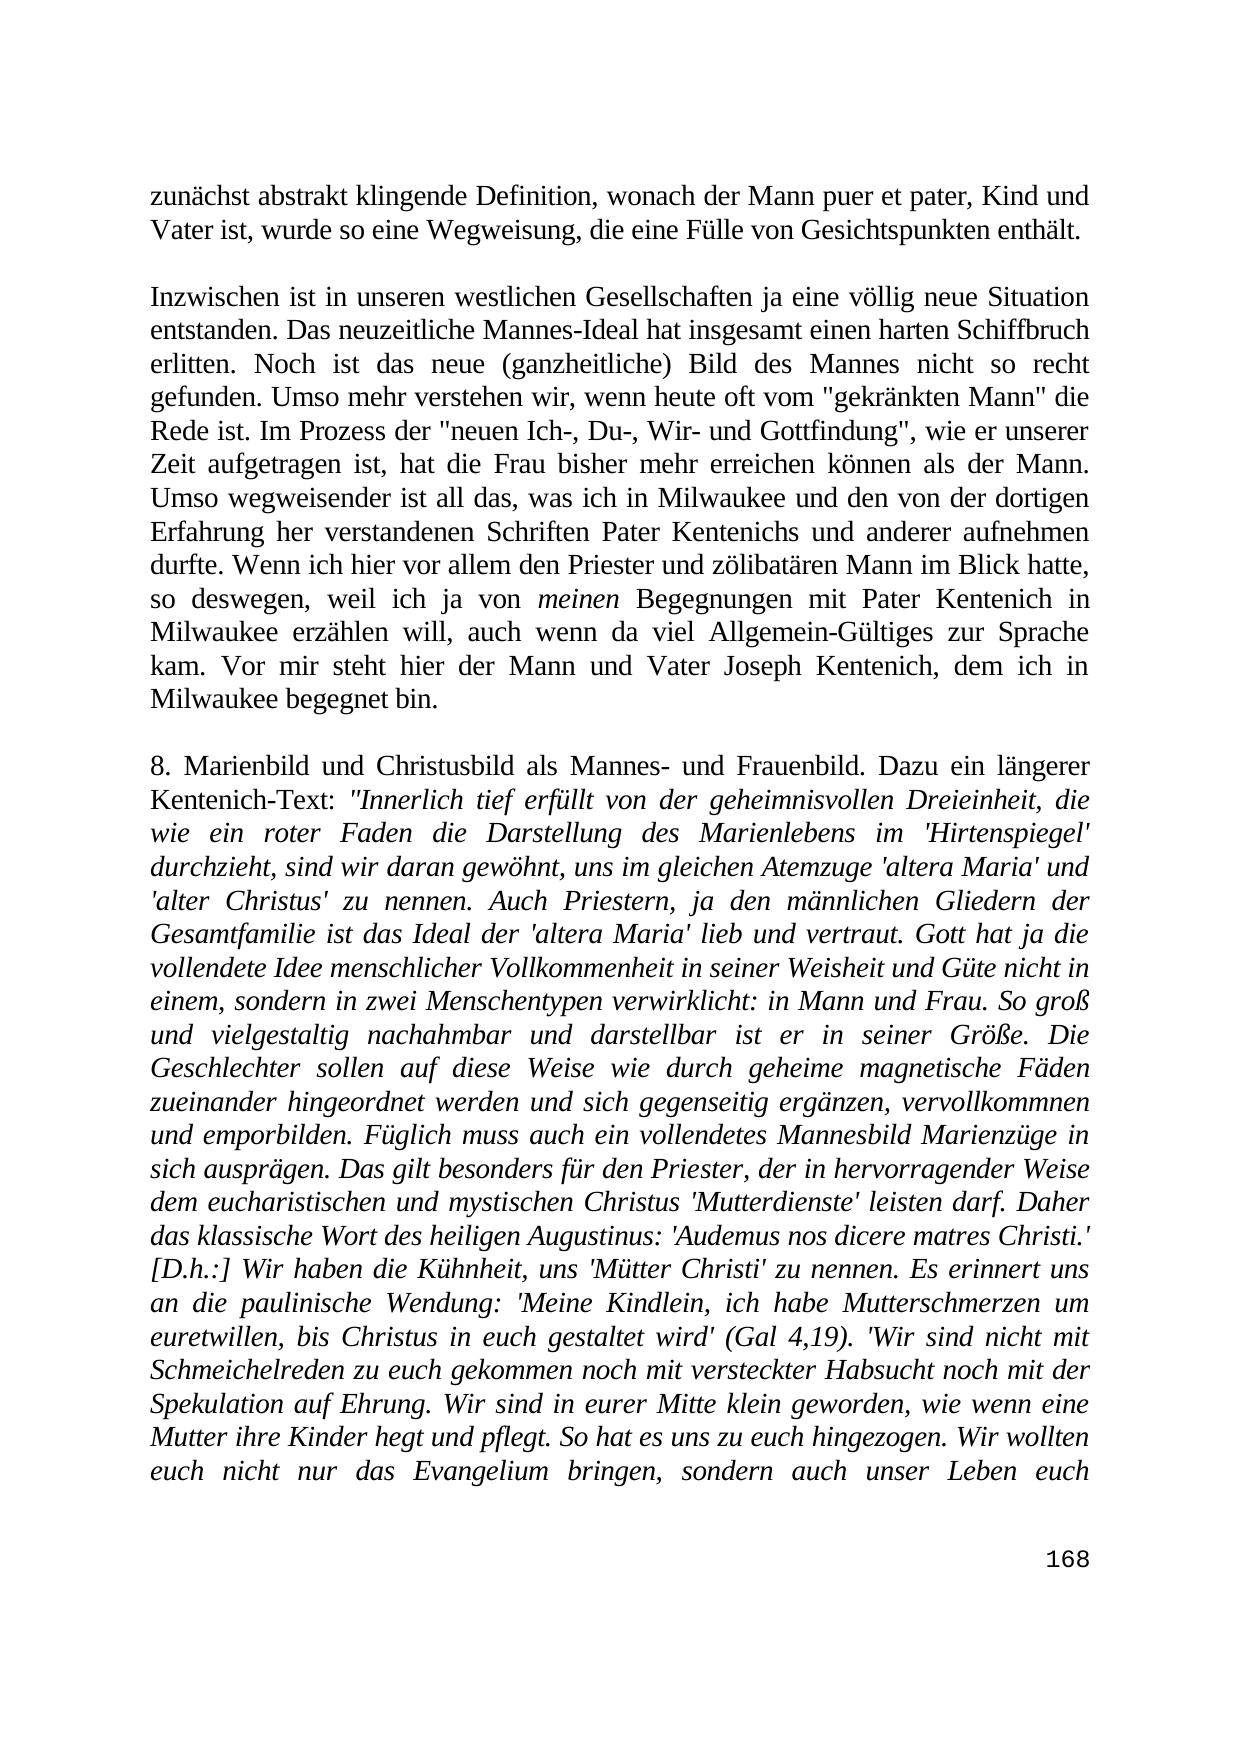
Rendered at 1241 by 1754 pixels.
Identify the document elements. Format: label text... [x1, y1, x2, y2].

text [150, 749, 1090, 1487]
text Inzwischen ist in unseren westlichen Gesellschaften ja eine völlig neue Situation entstanden. Das neuzeitliche Mannes-Ideal hat insgesamt einen harten Schiffbruch erlitten. Noch ist das neue (ganzheitliche) Bild des Mannes nicht so recht gefunden. Umso mehr verstehen wir, wenn heute oft vom "gekränkten Mann" die Rede ist. Im Prozess der "neuen Ich-, Du-, Wir- und Gottfindung", wie er unserer Zeit aufgetragen ist, hat die Frau bisher mehr erreichen können als der Mann. Umso wegweisender ist all das, was ich in Milwaukee und den von der dortigen Erfahrung her verstandenen Schriften Pater Kentenichs und anderer aufnehmen durfte. Wenn ich hier vor allem den Priester und zölibatären Mann im Blick hatte, so deswegen, weil ich ja von meinen Begegnungen mit Pater Kentenich in Milwaukee erzählen will, auch wenn da viel Allgemein-Gültiges zur Sprache kam. Vor mir steht hier der Mann und Vater Joseph Kentenich, dem ich in Milwaukee begegnet bin. [150, 279, 1090, 715]
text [150, 178, 1090, 246]
